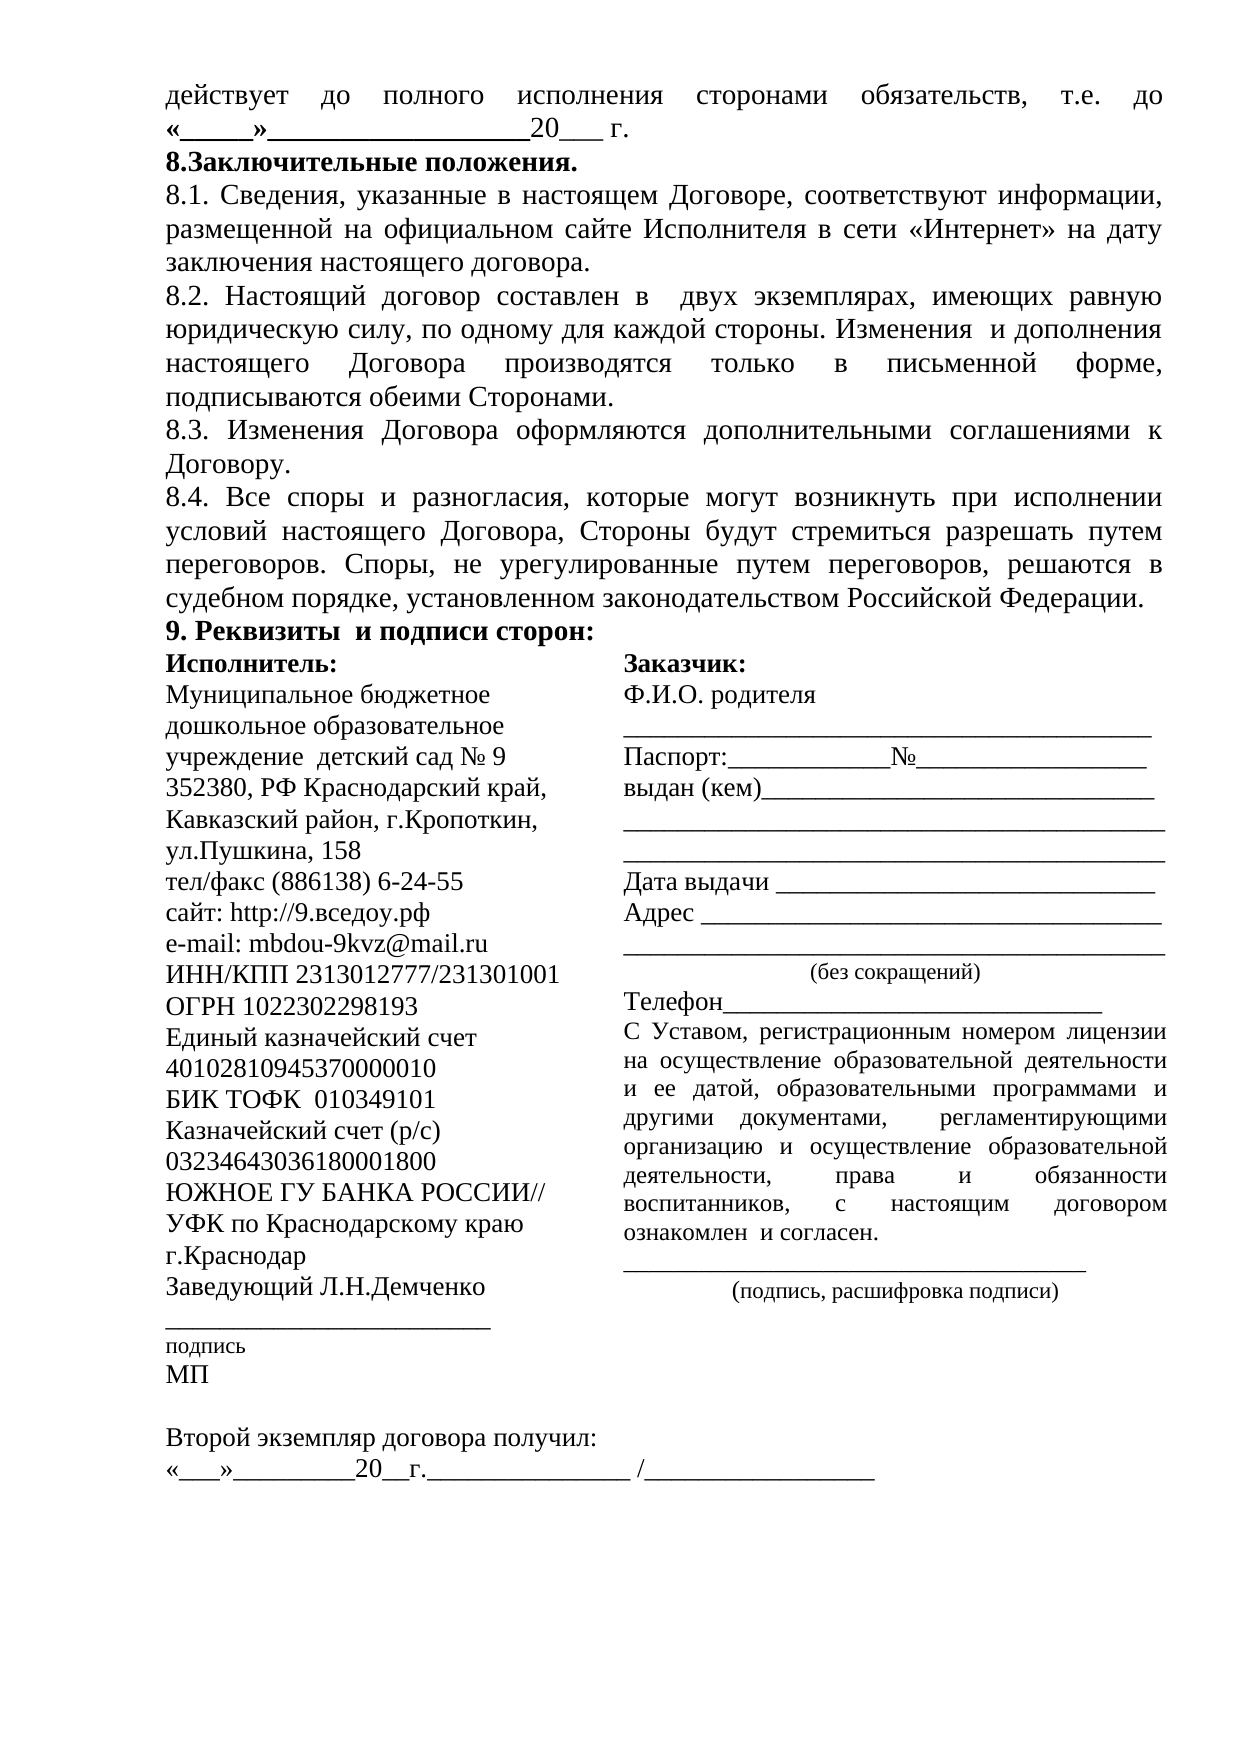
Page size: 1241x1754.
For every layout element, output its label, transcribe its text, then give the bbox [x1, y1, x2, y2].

list 9. Реквизиты и подписи сторон: [165, 613, 1163, 647]
table_header Исполнитель: Муниципальное бюджетное дошкольное образовательное учреждение детский сад № 9 352380, РФ Краснодарский край, Кавказский район, г.Кропоткин, ул.Пушкина, 158 тел/факс (886138) 6-24-55 сайт: http://9.вседоу.рф e-mail: mbdou-9kvz@mail.ru ИНН/КПП 2313012777/231301001 ОГРН 1022302298193 Единый казначейский счет 40102810945370000010 БИК ТОФК 010349101 Казначейский счет (р/с) 03234643036180001800 ЮЖНОЕ ГУ БАНКА РОССИИ// УФК по Краснодарскому краю г.Краснодар Заведующий Л.Н.Демченко ________________________ подпись МП [164, 647, 622, 1421]
table_header Заказчик: Ф.И.О. родителя _______________________________________ Паспорт:____________№_________________ выдан (кем)_____________________________ ________________________________________________________________________________ Дата выдачи ____________________________ Адрес __________________________________ ________________________________________ (без сокращений) Телефон____________________________ С Уставом, регистрационным номером лицензии на осуществление образовательной деятельности и ее датой, образовательными программами и другими документами, регламентирующими организацию и осуществление образовательной деятельности, права и обязанности воспитанников, с настоящим договором ознакомлен и согласен. _____________________________________ (подпись, расшифровка подписи) [622, 647, 1168, 1421]
text 8.1. Сведения, указанные в настоящем Договоре, соответствуют информации, размещенной на официальном сайте Исполнителя в сети «Интернет» на дату заключения настоящего договора. [165, 177, 1163, 278]
text Второй экземпляр договора получил: [165, 1421, 1163, 1452]
text 8.2. Настоящий договор составлен в двух экземплярах, имеющих равную юридическую силу, по одному для каждой стороны. Изменения и дополнения настоящего Договора производятся только в письменной форме, подписываются обеими Сторонами. [165, 278, 1163, 412]
text 8.Заключительные положения. [165, 144, 1163, 177]
text «___»_________20__г._______________ /_________________ [165, 1452, 1163, 1483]
list 8.4. Все споры и разногласия, которые могут возникнуть при исполнении условий настоящего Договора, Стороны будут стремиться разрешать путем переговоров. Споры, не урегулированные путем переговоров, решаются в судебном порядке, установленном законодательством Российской Федерации. [165, 479, 1163, 613]
text действует до полного исполнения сторонами обязательств, т.е. до «_____»__________________20___ г. [165, 77, 1163, 144]
text 8.3. Изменения Договора оформляются дополнительными соглашениями к Договору. [165, 412, 1163, 479]
